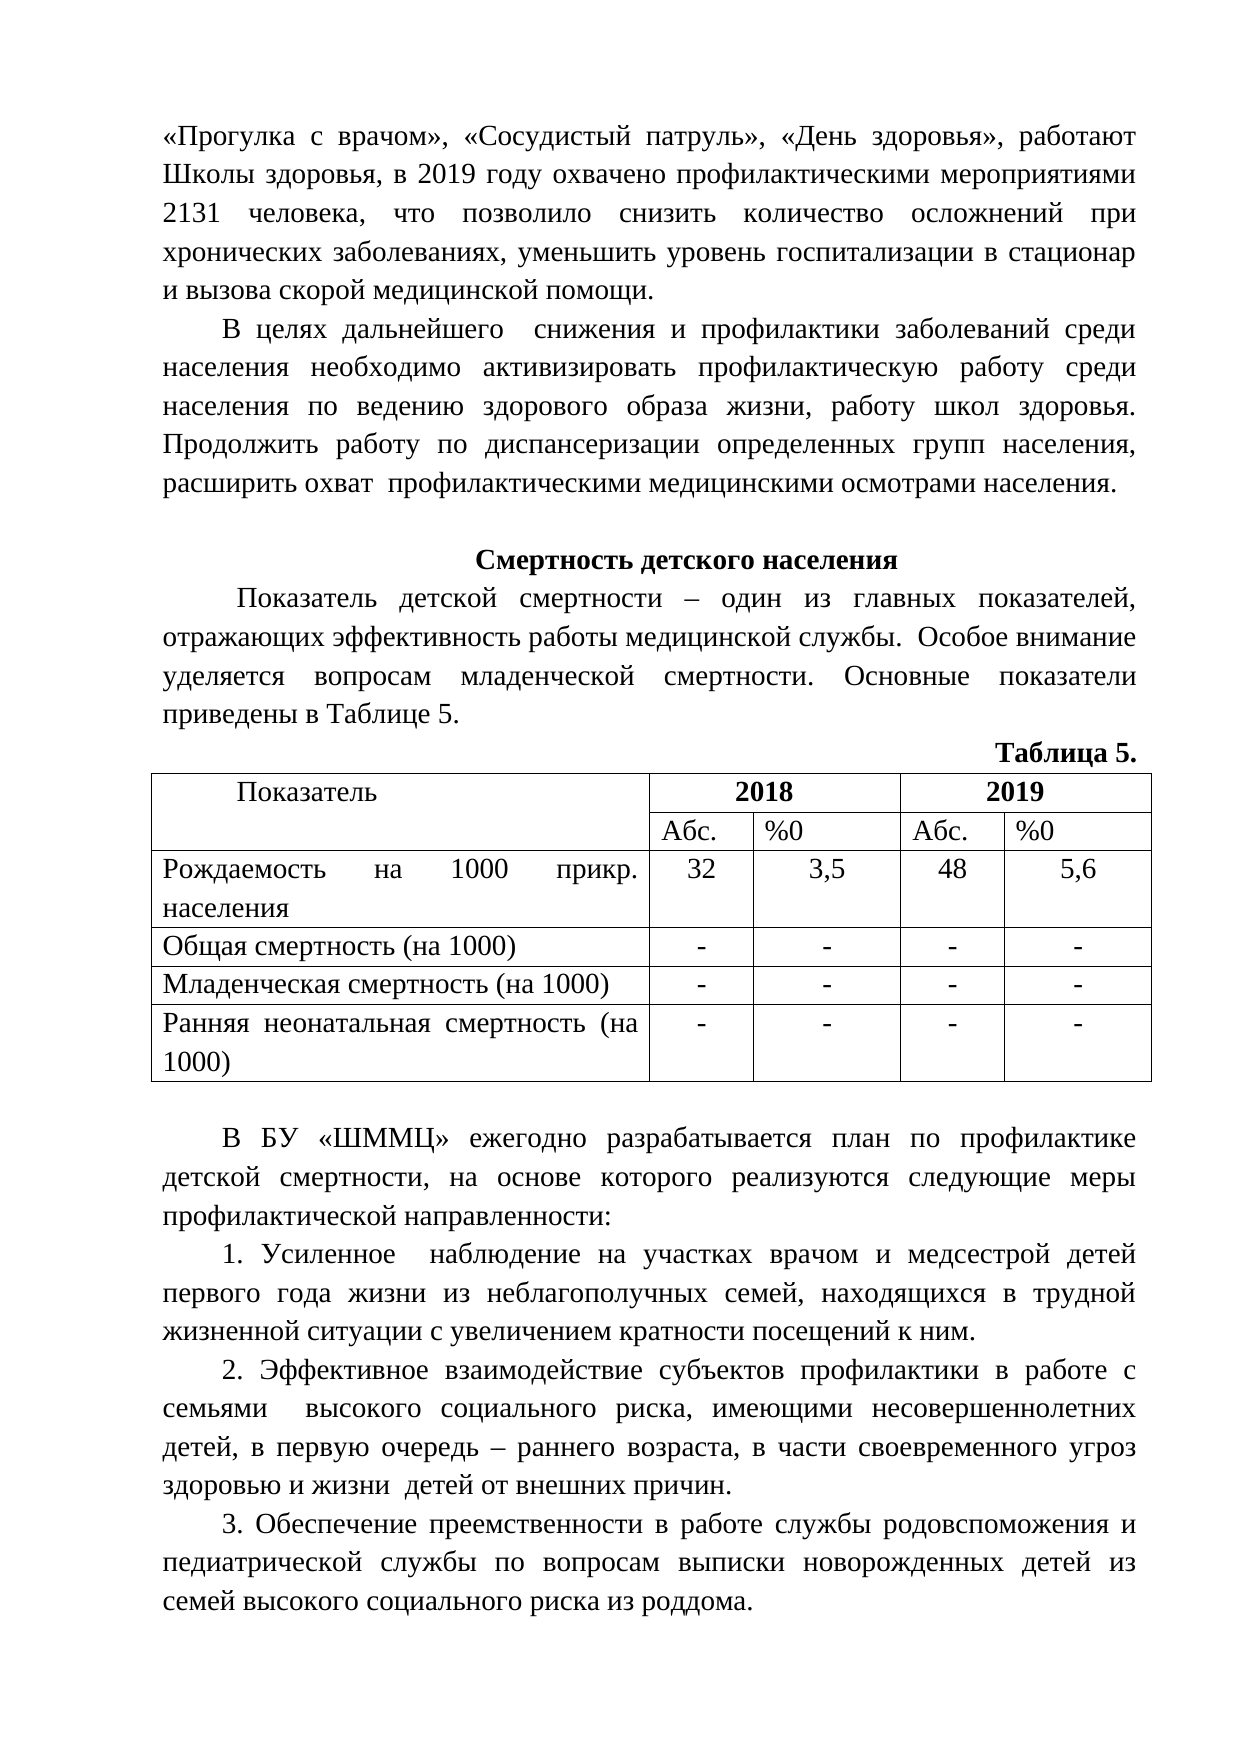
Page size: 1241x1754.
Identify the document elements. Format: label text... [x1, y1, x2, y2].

table_cell Ранняя неонатальная смертность (на 1000) [152, 1005, 649, 1081]
table_cell %0 [754, 813, 900, 850]
table_cell - [754, 1005, 900, 1081]
table_cell - [901, 967, 1004, 1004]
text В БУ «ШММЦ» ежегодно разрабатывается план по профилактике детской смертности, на основе которого реализуются следующие меры профилактической направленности: [162, 1121, 1137, 1231]
text 1. Усиленное наблюдение на участках врачом и медсестрой детей первого года жизни из неблагополучных семей, находящихся в трудной жизненной ситуации с увеличением кратности посещений к ним. [162, 1236, 1137, 1347]
table_cell Абс. [901, 813, 1004, 850]
table_cell - [650, 967, 753, 1004]
text В целях дальнейшего снижения и профилактики заболеваний среди населения необходимо активизировать профилактическую работу среди населения по ведению здорового образа жизни, работу школ здоровья. Продолжить работу по диспансеризации определенных групп населения, расширить охват профилактическими медицинскими осмотрами населения. [162, 311, 1137, 498]
table_cell - [754, 967, 900, 1004]
table_cell - [650, 928, 753, 966]
table_header Показатель [152, 774, 649, 850]
table_cell 3,5 [754, 851, 900, 927]
table_cell - [1005, 1005, 1151, 1081]
table_cell Младенческая смертность (на 1000) [152, 967, 649, 1004]
text Показатель детской смертности – один из главных показателей, отражающих эффективность работы медицинской службы. Особое внимание уделяется вопросам младенческой смертности. Основные показатели приведены в Таблице 5. [162, 581, 1137, 730]
table_cell - [754, 928, 900, 966]
table_cell - [1005, 967, 1151, 1004]
text 2. Эффективное взаимодействие субъектов профилактики в работе с семьями высокого социального риска, имеющими несовершеннолетних детей, в первую очередь – раннего возраста, в части своевременного угроз здоровью и жизни детей от внешних причин. [162, 1352, 1137, 1501]
table_cell 32 [650, 851, 753, 927]
table_cell - [901, 928, 1004, 966]
table_cell - [650, 1005, 753, 1081]
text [162, 118, 1137, 306]
table_cell 48 [901, 851, 1004, 927]
text Таблица 5. [162, 735, 1137, 768]
table_header 2019 [901, 774, 1151, 812]
table_cell 5,6 [1005, 851, 1151, 927]
table_cell Рождаемость на 1000 прикр. населения [152, 851, 649, 927]
table_cell Общая смертность (на 1000) [152, 928, 649, 966]
text Смертность детского населения [162, 542, 1137, 576]
text 3. Обеспечение преемственности в работе службы родовспоможения и педиатрической службы по вопросам выписки новорожденных детей из семей высокого социального риска из роддома. [162, 1506, 1137, 1617]
table_cell %0 [1005, 813, 1151, 850]
table_cell - [1005, 928, 1151, 966]
table_cell - [901, 1005, 1004, 1081]
table_cell Абс. [650, 813, 753, 850]
table_header 2018 [650, 774, 900, 812]
